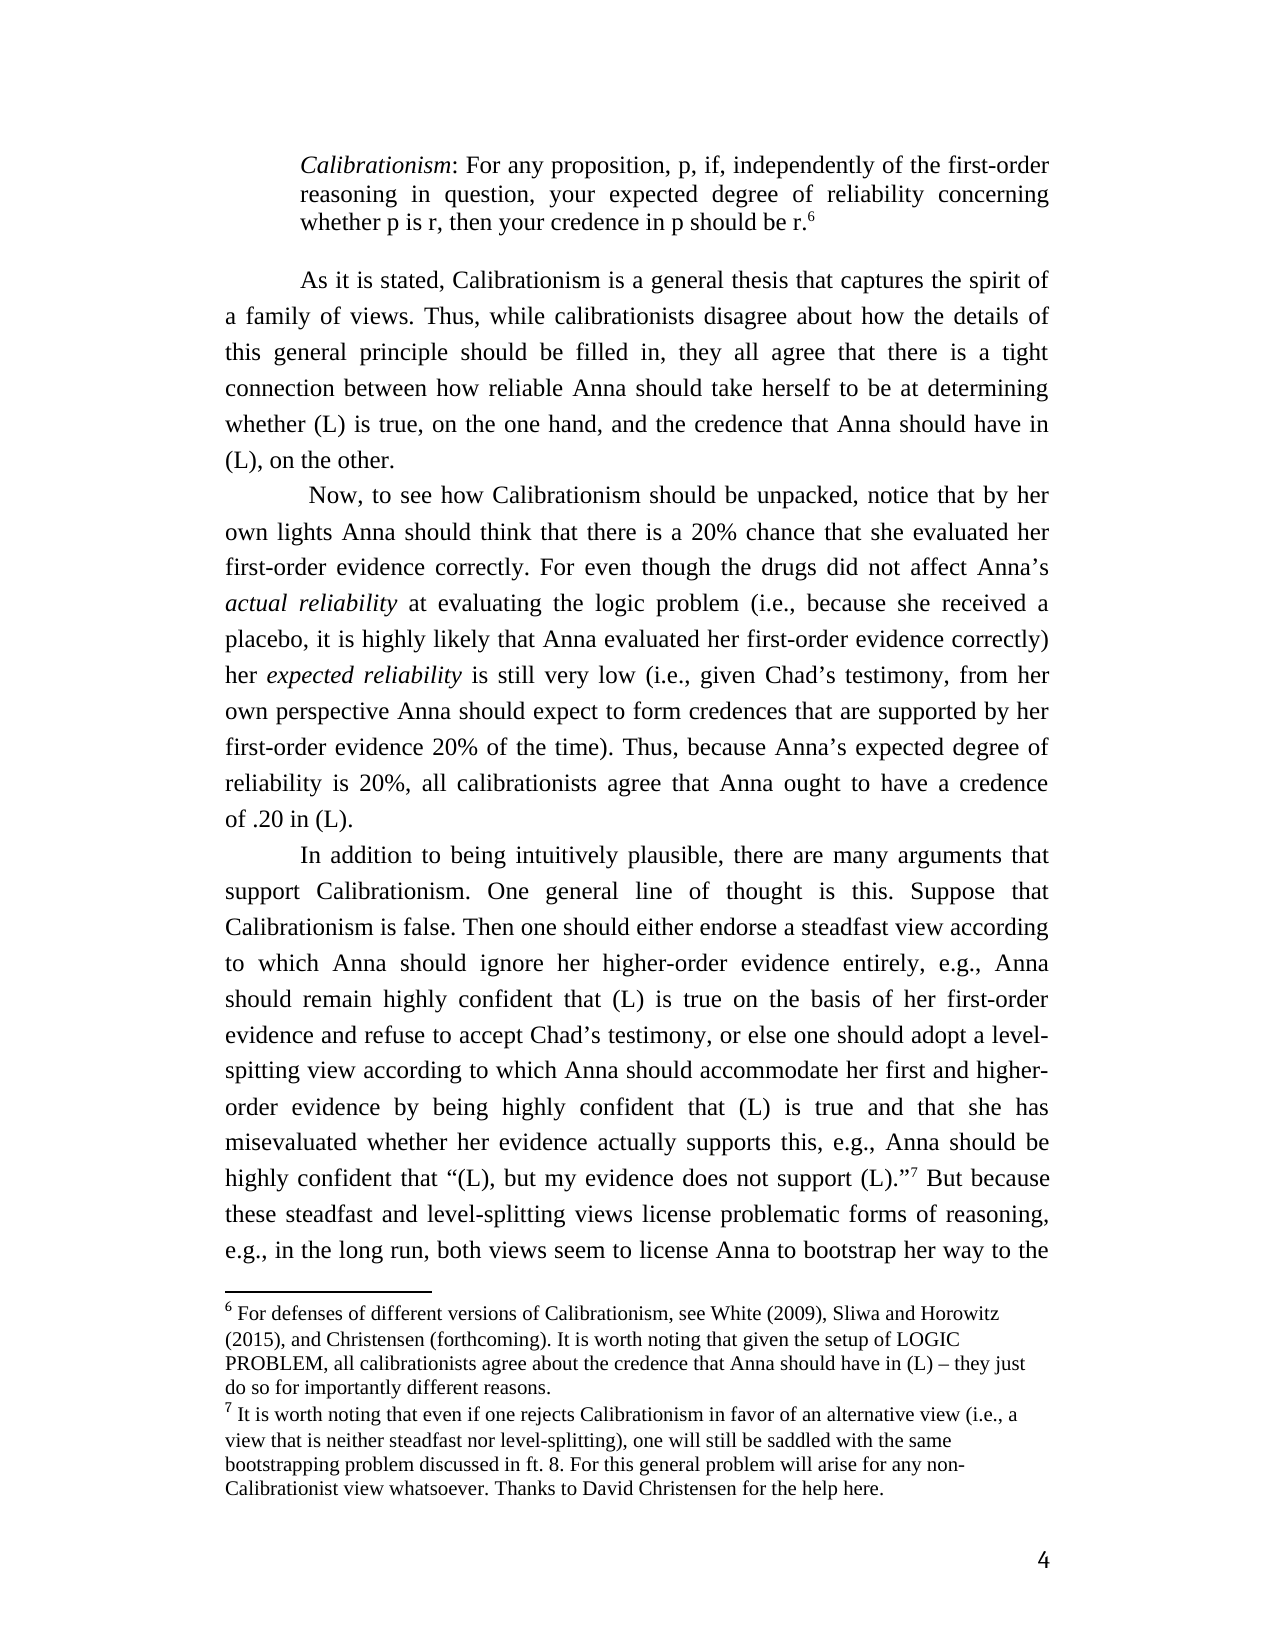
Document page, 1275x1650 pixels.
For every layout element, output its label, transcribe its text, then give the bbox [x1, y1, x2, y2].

text As it is stated, Calibrationism is a general thesis that captures the spirit of a family of views. Thus, while calibrationists disagree about how the details of this general principle should be filled in, they all agree that there is a tight connection between how reliable Anna should take herself to be at determining whether (L) is true, on the one hand, and the credence that Anna should have in (L), on the other. [225, 265, 1050, 473]
text Now, to see how Calibrationism should be unpacked, notice that by her own lights Anna should think that there is a 20% chance that she evaluated her first-order evidence correctly. For even though the drugs did not affect Anna’s actual reliability at evaluating the logic problem (i.e., because she received a placebo, it is highly likely that Anna evaluated her first-order evidence correctly) her expected reliability is still very low (i.e., given Chad’s testimony, from her own perspective Anna should expect to form credences that are supported by her first-order evidence 20% of the time). Thus, because Anna’s expected degree of reliability is 20%, all calibrationists agree that Anna ought to have a credence of .20 in (L). [225, 481, 1050, 833]
text Calibrationism: For any proposition, p, if, independently of the first-order reasoning in question, your expected degree of reliability concerning whether p is r, then your credence in p should be r. [300, 150, 1050, 236]
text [225, 840, 1050, 1264]
